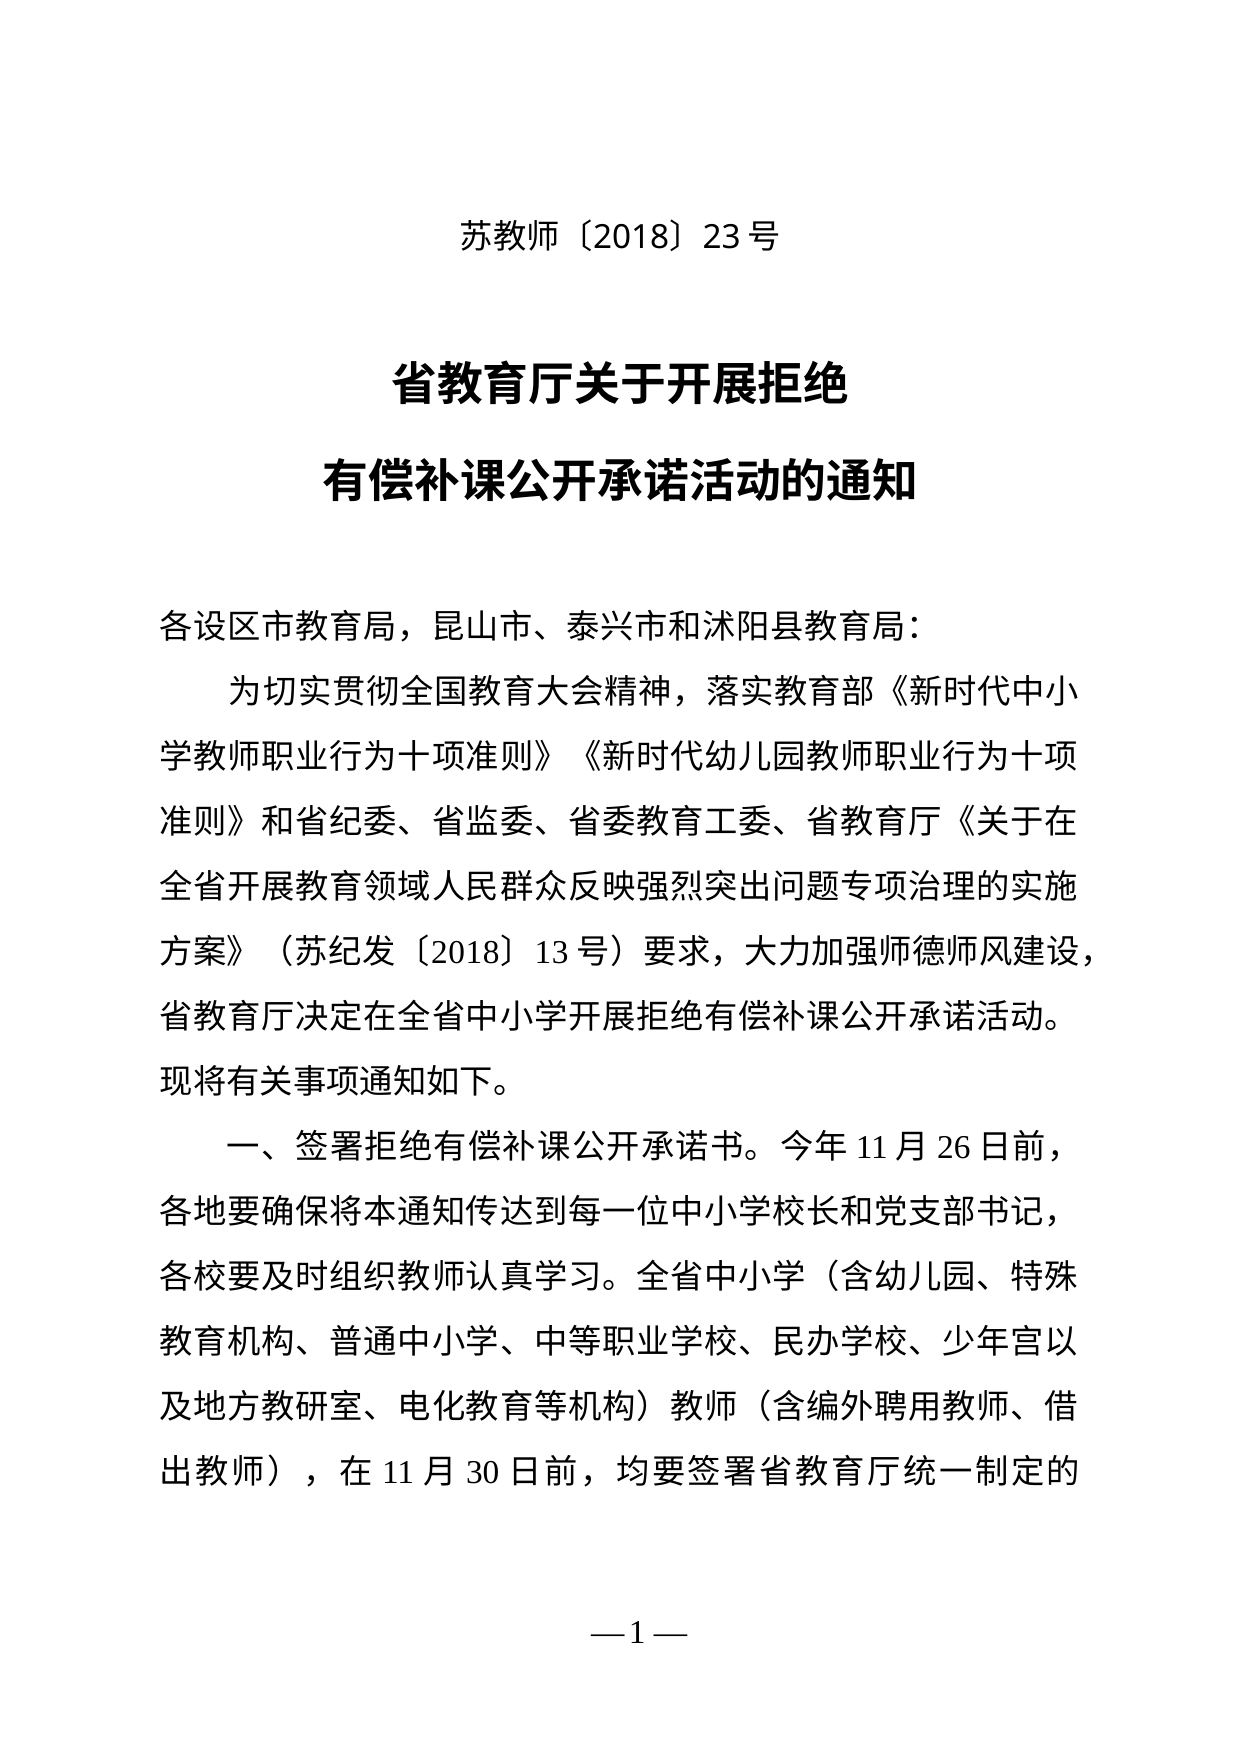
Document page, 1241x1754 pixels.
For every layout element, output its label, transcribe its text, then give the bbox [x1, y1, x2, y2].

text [159, 1112, 1081, 1502]
text 为切实贯彻全国教育大会精神，落实教育部《新时代中小学教师职业行为十项准则》《新时代幼儿园教师职业行为十项准则》和省纪委、省监委、省委教育工委、省教育厅《关于在全省开展教育领域人民群众反映强烈突出问题专项治理的实施方案》（苏纪发〔2018〕13号）要求，大力加强师德师风建设，省教育厅决定在全省中小学开展拒绝有偿补课公开承诺活动。现将有关事项通知如下。 [159, 657, 1081, 1112]
title 苏教师〔2018〕23号 [159, 202, 1081, 267]
title 有偿补课公开承诺活动的通知 [159, 429, 1081, 527]
title 省教育厅关于开展拒绝 [159, 332, 1081, 429]
text 各设区市教育局，昆山市、泰兴市和沭阳县教育局： [159, 592, 1081, 657]
